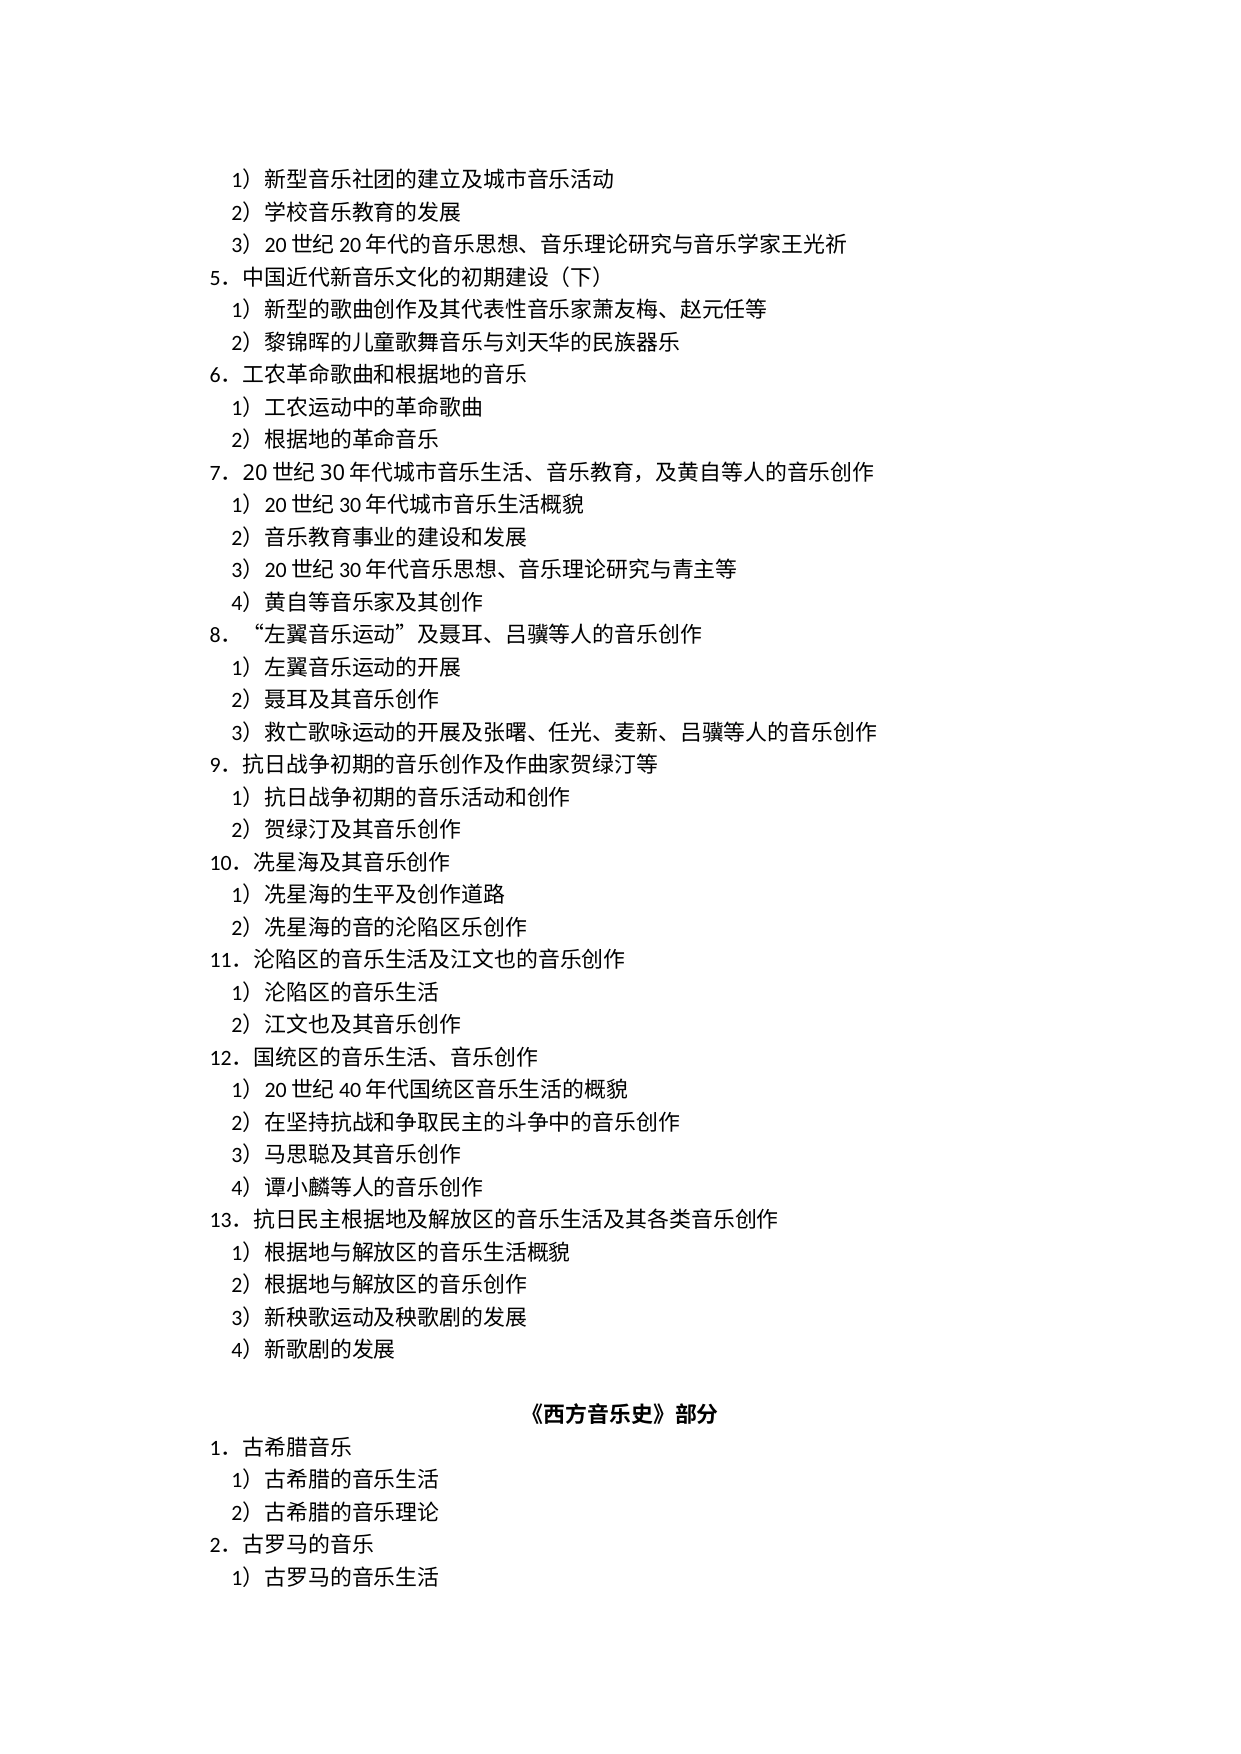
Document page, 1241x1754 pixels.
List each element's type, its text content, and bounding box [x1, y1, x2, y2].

text 2）黎锦晖的儿童歌舞音乐与刘天华的民族器乐 [187, 324, 1053, 357]
text 4）新歌剧的发展 [187, 1332, 1053, 1364]
text 1）古罗马的音乐生活 [187, 1559, 1053, 1592]
text 9．抗日战争初期的音乐创作及作曲家贺绿汀等 [187, 747, 1053, 779]
text 1）20世纪30年代城市音乐生活概貌 [187, 487, 1053, 519]
text 3）马思聪及其音乐创作 [187, 1137, 1053, 1169]
text 2）古希腊的音乐理论 [187, 1494, 1053, 1527]
text 1）20世纪40年代国统区音乐生活的概貌 [187, 1072, 1053, 1104]
text 《西方音乐史》部分 [187, 1397, 1053, 1429]
text 13．抗日民主根据地及解放区的音乐生活及其各类音乐创作 [187, 1202, 1053, 1234]
text 11．沦陷区的音乐生活及江文也的音乐创作 [187, 942, 1053, 974]
text 2）音乐教育事业的建设和发展 [187, 519, 1053, 552]
text 10．冼星海及其音乐创作 [187, 844, 1053, 877]
text 1）古希腊的音乐生活 [187, 1462, 1053, 1494]
text 1）新型的歌曲创作及其代表性音乐家萧友梅、赵元任等 [187, 292, 1053, 324]
text 1）左翼音乐运动的开展 [187, 649, 1053, 682]
text 2）贺绿汀及其音乐创作 [187, 812, 1053, 844]
text 8．“左翼音乐运动”及聂耳、吕骥等人的音乐创作 [187, 617, 1053, 649]
text 1）工农运动中的革命歌曲 [187, 389, 1053, 422]
text 1．古希腊音乐 [187, 1429, 1053, 1462]
text 2）聂耳及其音乐创作 [187, 682, 1053, 714]
text 5．中国近代新音乐文化的初期建设（下） [187, 259, 1053, 292]
text 7．20世纪30年代城市音乐生活、音乐教育，及黄自等人的音乐创作 [187, 454, 1053, 487]
text 2）江文也及其音乐创作 [187, 1007, 1053, 1039]
text 2）在坚持抗战和争取民主的斗争中的音乐创作 [187, 1104, 1053, 1137]
text 1）冼星海的生平及创作道路 [187, 877, 1053, 909]
text 3）救亡歌咏运动的开展及张曙、任光、麦新、吕骥等人的音乐创作 [187, 714, 1053, 747]
text 3）新秧歌运动及秧歌剧的发展 [187, 1299, 1053, 1332]
text 1）根据地与解放区的音乐生活概貌 [187, 1234, 1053, 1267]
text 2）根据地的革命音乐 [187, 422, 1053, 454]
text 12．国统区的音乐生活、音乐创作 [187, 1039, 1053, 1072]
text 2．古罗马的音乐 [187, 1527, 1053, 1559]
text 4）黄自等音乐家及其创作 [187, 584, 1053, 617]
text 3）20世纪20年代的音乐思想、音乐理论研究与音乐学家王光祈 [187, 227, 1053, 259]
text 2）根据地与解放区的音乐创作 [187, 1267, 1053, 1299]
text 2）学校音乐教育的发展 [187, 194, 1053, 227]
text 6．工农革命歌曲和根据地的音乐 [187, 357, 1053, 389]
text 3）20世纪30年代音乐思想、音乐理论研究与青主等 [187, 552, 1053, 584]
text 1）沦陷区的音乐生活 [187, 974, 1053, 1007]
text 4）谭小麟等人的音乐创作 [187, 1169, 1053, 1202]
text 2）冼星海的音的沦陷区乐创作 [187, 909, 1053, 942]
text 1）抗日战争初期的音乐活动和创作 [187, 779, 1053, 812]
text 1）新型音乐社团的建立及城市音乐活动 [187, 162, 1053, 194]
